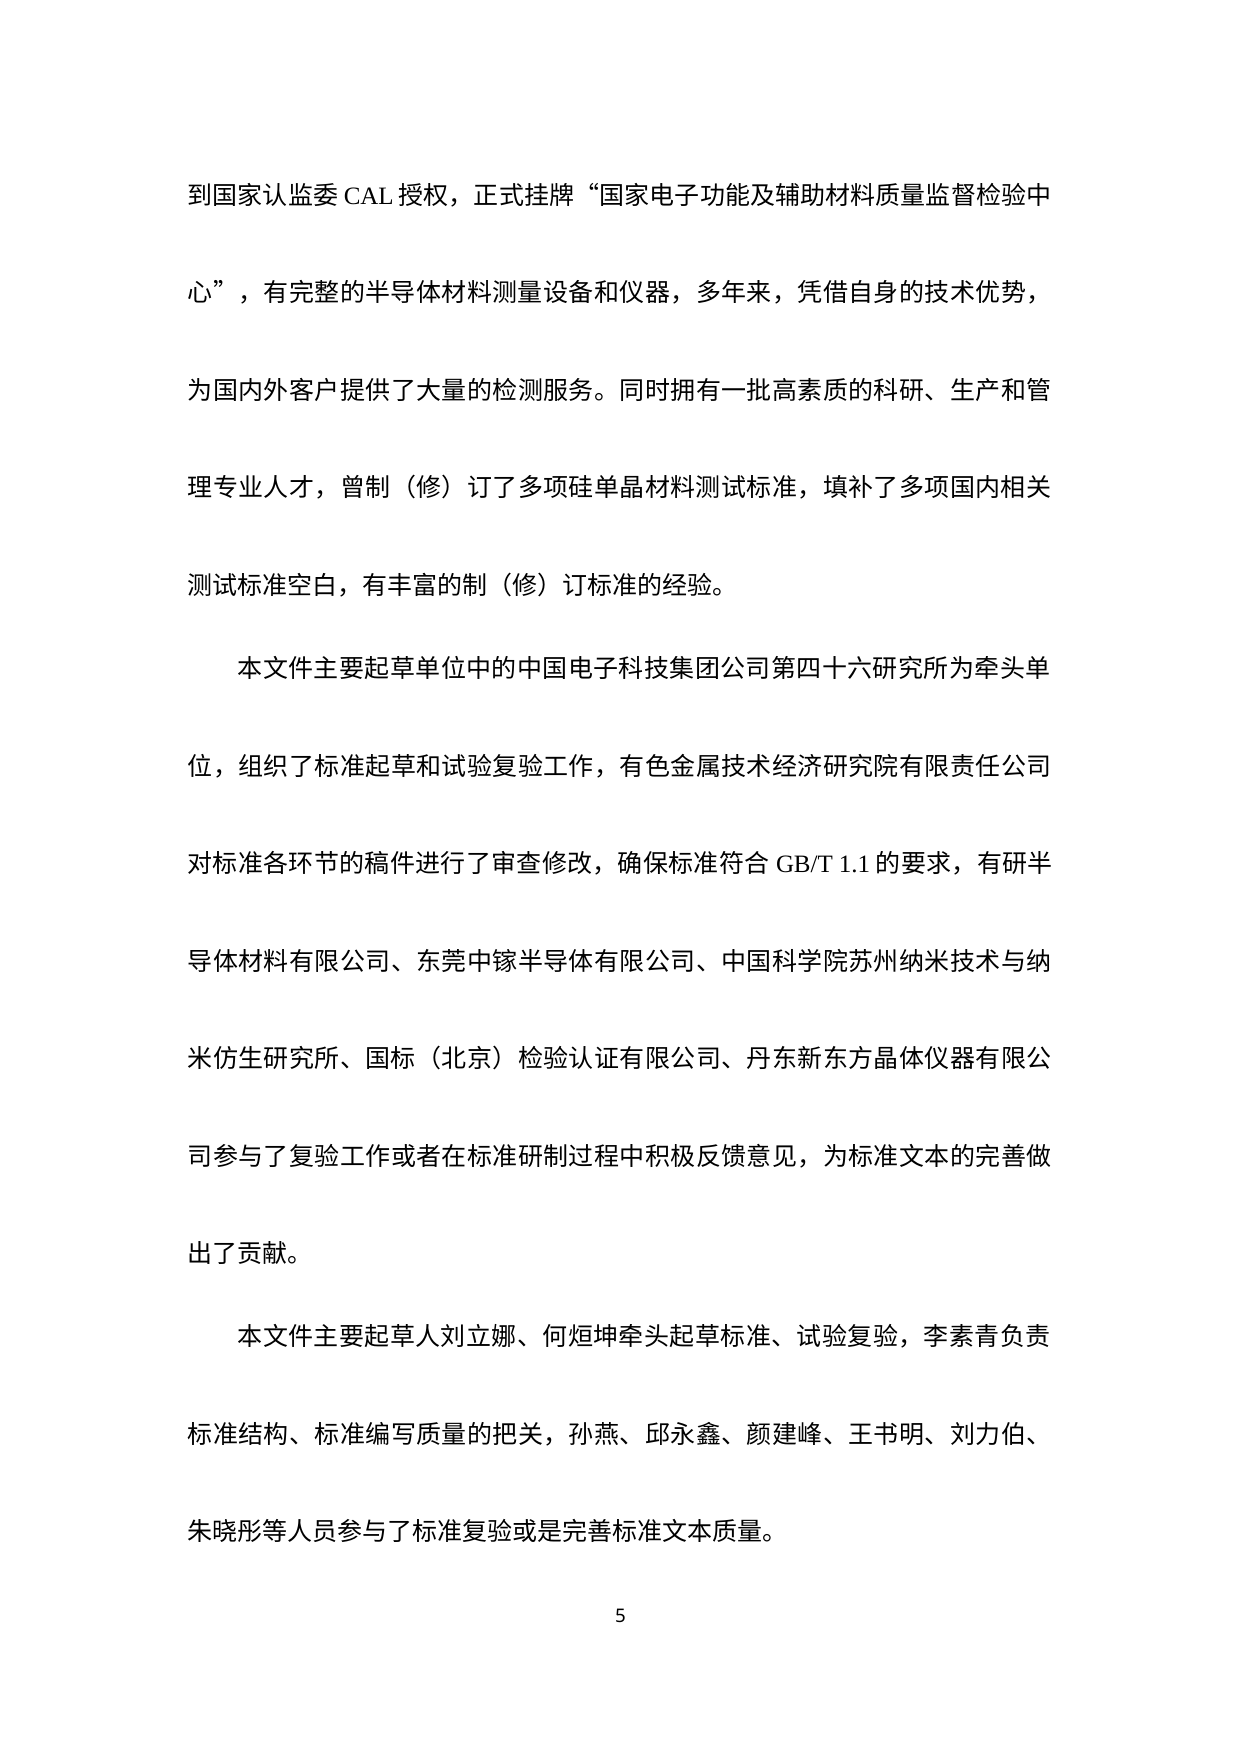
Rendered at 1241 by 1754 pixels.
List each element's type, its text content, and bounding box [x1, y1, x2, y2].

list 本文件主要起草人刘立娜、何烜坤牵头起草标准、试验复验，李素青负责标准结构、标准编写质量的把关，孙燕、邱永鑫、颜建峰、王书明、刘力伯、朱晓彤等人员参与了标准复验或是完善标准文本质量。 [187, 1302, 1053, 1562]
list 本文件主要起草单位中的中国电子科技集团公司第四十六研究所为牵头单位，组织了标准起草和试验复验工作，有色金属技术经济研究院有限责任公司对标准各环节的稿件进行了审查修改，确保标准符合GB/T 1.1的要求，有研半导体材料有限公司、东莞中镓半导体有限公司、中国科学院苏州纳米技术与纳米仿生研究所、国标（北京）检验认证有限公司、丹东新东方晶体仪器有限公司参与了复验工作或者在标准研制过程中积极反馈意见，为标准文本的完善做出了贡献。 [187, 634, 1053, 1284]
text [187, 161, 1053, 616]
